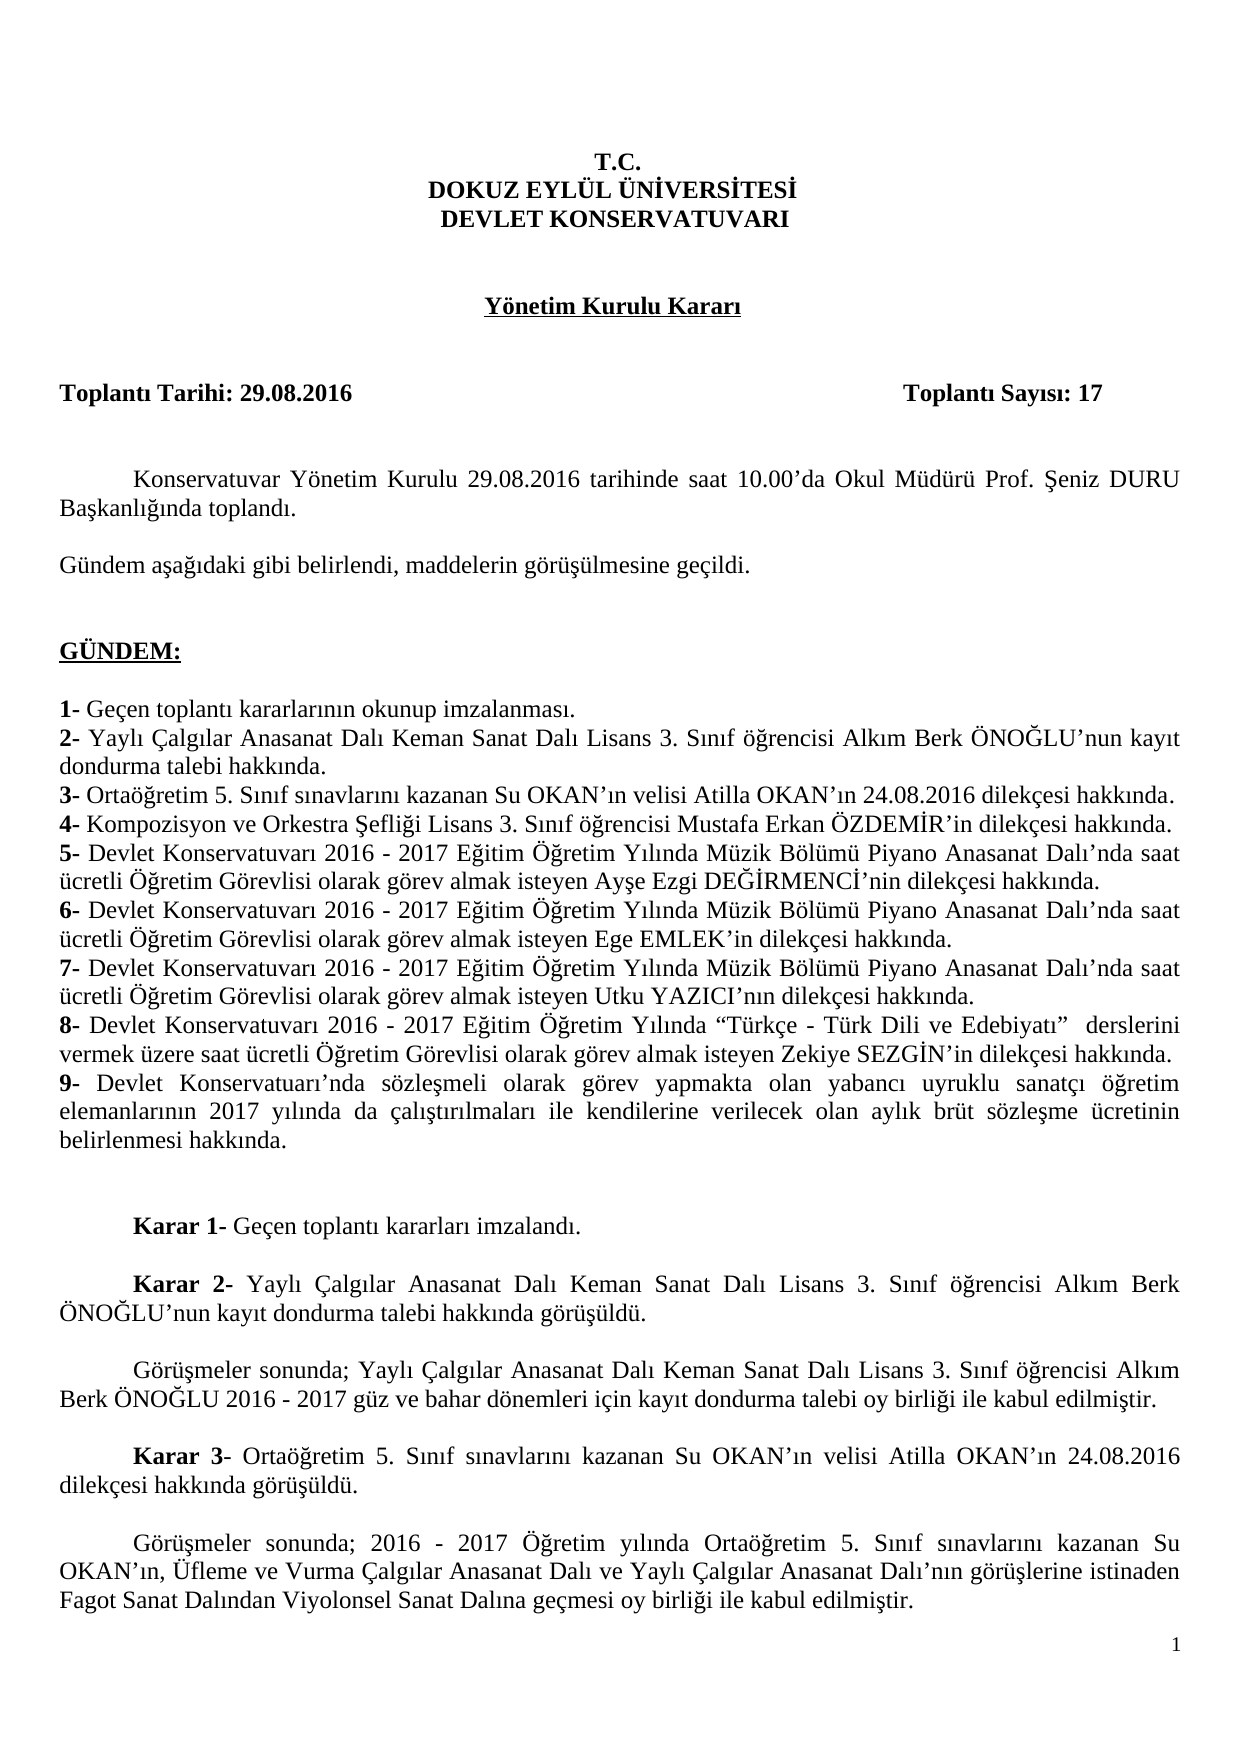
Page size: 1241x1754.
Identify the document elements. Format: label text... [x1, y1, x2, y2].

subtitle DOKUZ EYLÜL ÜNİVERSİTESİ [59, 176, 1181, 204]
text 5- Devlet Konservatuvarı 2016 - 2017 Eğitim Öğretim Yılında Müzik Bölümü Piyano Anasanat Dalı’nda saat ücretli Öğretim Görevlisi olarak görev almak isteyen Ayşe Ezgi DEĞİRMENCİ’nin dilekçesi hakkında. [59, 838, 1181, 895]
text T.C. [59, 147, 1181, 176]
text Karar 2- Yaylı Çalgılar Anasanat Dalı Keman Sanat Dalı Lisans 3. Sınıf öğrencisi Alkım Berk ÖNOĞLU’nun kayıt dondurma talebi hakkında görüşüldü. [59, 1269, 1181, 1326]
text Görüşmeler sonunda; 2016 - 2017 Öğretim yılında Ortaöğretim 5. Sınıf sınavlarını kazanan Su OKAN’ın, Üfleme ve Vurma Çalgılar Anasanat Dalı ve Yaylı Çalgılar Anasanat Dalı’nın görüşlerine istinaden Fagot Sanat Dalından Viyolonsel Sanat Dalına geçmesi oy birliği ile kabul edilmiştir. [59, 1528, 1181, 1614]
text 2- Yaylı Çalgılar Anasanat Dalı Keman Sanat Dalı Lisans 3. Sınıf öğrencisi Alkım Berk ÖNOĞLU’nun kayıt dondurma talebi hakkında. [59, 723, 1181, 780]
text Toplantı Tarihi: 29.08.2016 Toplantı Sayısı: 17 [59, 378, 1181, 406]
text 1- Geçen toplantı kararlarının okunup imzalanması. [59, 694, 1181, 723]
subtitle Yönetim Kurulu Kararı [428, 291, 1181, 320]
text 3- Ortaöğretim 5. Sınıf sınavlarını kazanan Su OKAN’ın velisi Atilla OKAN’ın 24.08.2016 dilekçesi hakkında. [59, 780, 1181, 809]
text Karar 3- Ortaöğretim 5. Sınıf sınavlarını kazanan Su OKAN’ın velisi Atilla OKAN’ın 24.08.2016 dilekçesi hakkında görüşüldü. [59, 1441, 1181, 1499]
text 7- Devlet Konservatuvarı 2016 - 2017 Eğitim Öğretim Yılında Müzik Bölümü Piyano Anasanat Dalı’nda saat ücretli Öğretim Görevlisi olarak görev almak isteyen Utku YAZICI’nın dilekçesi hakkında. [59, 953, 1181, 1010]
text 6- Devlet Konservatuvarı 2016 - 2017 Eğitim Öğretim Yılında Müzik Bölümü Piyano Anasanat Dalı’nda saat ücretli Öğretim Görevlisi olarak görev almak isteyen Ege EMLEK’in dilekçesi hakkında. [59, 895, 1181, 953]
text Görüşmeler sonunda; Yaylı Çalgılar Anasanat Dalı Keman Sanat Dalı Lisans 3. Sınıf öğrencisi Alkım Berk ÖNOĞLU 2016 - 2017 güz ve bahar dönemleri için kayıt dondurma talebi oy birliği ile kabul edilmiştir. [59, 1355, 1181, 1413]
text Karar 1- Geçen toplantı kararları imzalandı. [59, 1211, 1181, 1240]
text 4- Kompozisyon ve Orkestra Şefliği Lisans 3. Sınıf öğrencisi Mustafa Erkan ÖZDEMİR’in dilekçesi hakkında. [59, 809, 1181, 838]
text 9- Devlet Konservatuarı’nda sözleşmeli olarak görev yapmakta olan yabancı uyruklu sanatçı öğretim elemanlarının 2017 yılında da çalıştırılmaları ile kendilerine verilecek olan aylık brüt sözleşme ücretinin belirlenmesi hakkında. [59, 1068, 1181, 1154]
text GÜNDEM: [59, 636, 1181, 665]
subtitle DEVLET KONSERVATUVARI [44, 204, 1181, 233]
text Gündem aşağıdaki gibi belirlendi, maddelerin görüşülmesine geçildi. [59, 550, 1181, 579]
text 8- Devlet Konservatuvarı 2016 - 2017 Eğitim Öğretim Yılında “Türkçe - Türk Dili ve Edebiyatı” derslerini vermek üzere saat ücretli Öğretim Görevlisi olarak görev almak isteyen Zekiye SEZGİN’in dilekçesi hakkında. [59, 1010, 1181, 1068]
text Konservatuvar Yönetim Kurulu 29.08.2016 tarihinde saat 10.00’da Okul Müdürü Prof. Şeniz DURU Başkanlığında toplandı. [59, 464, 1181, 521]
